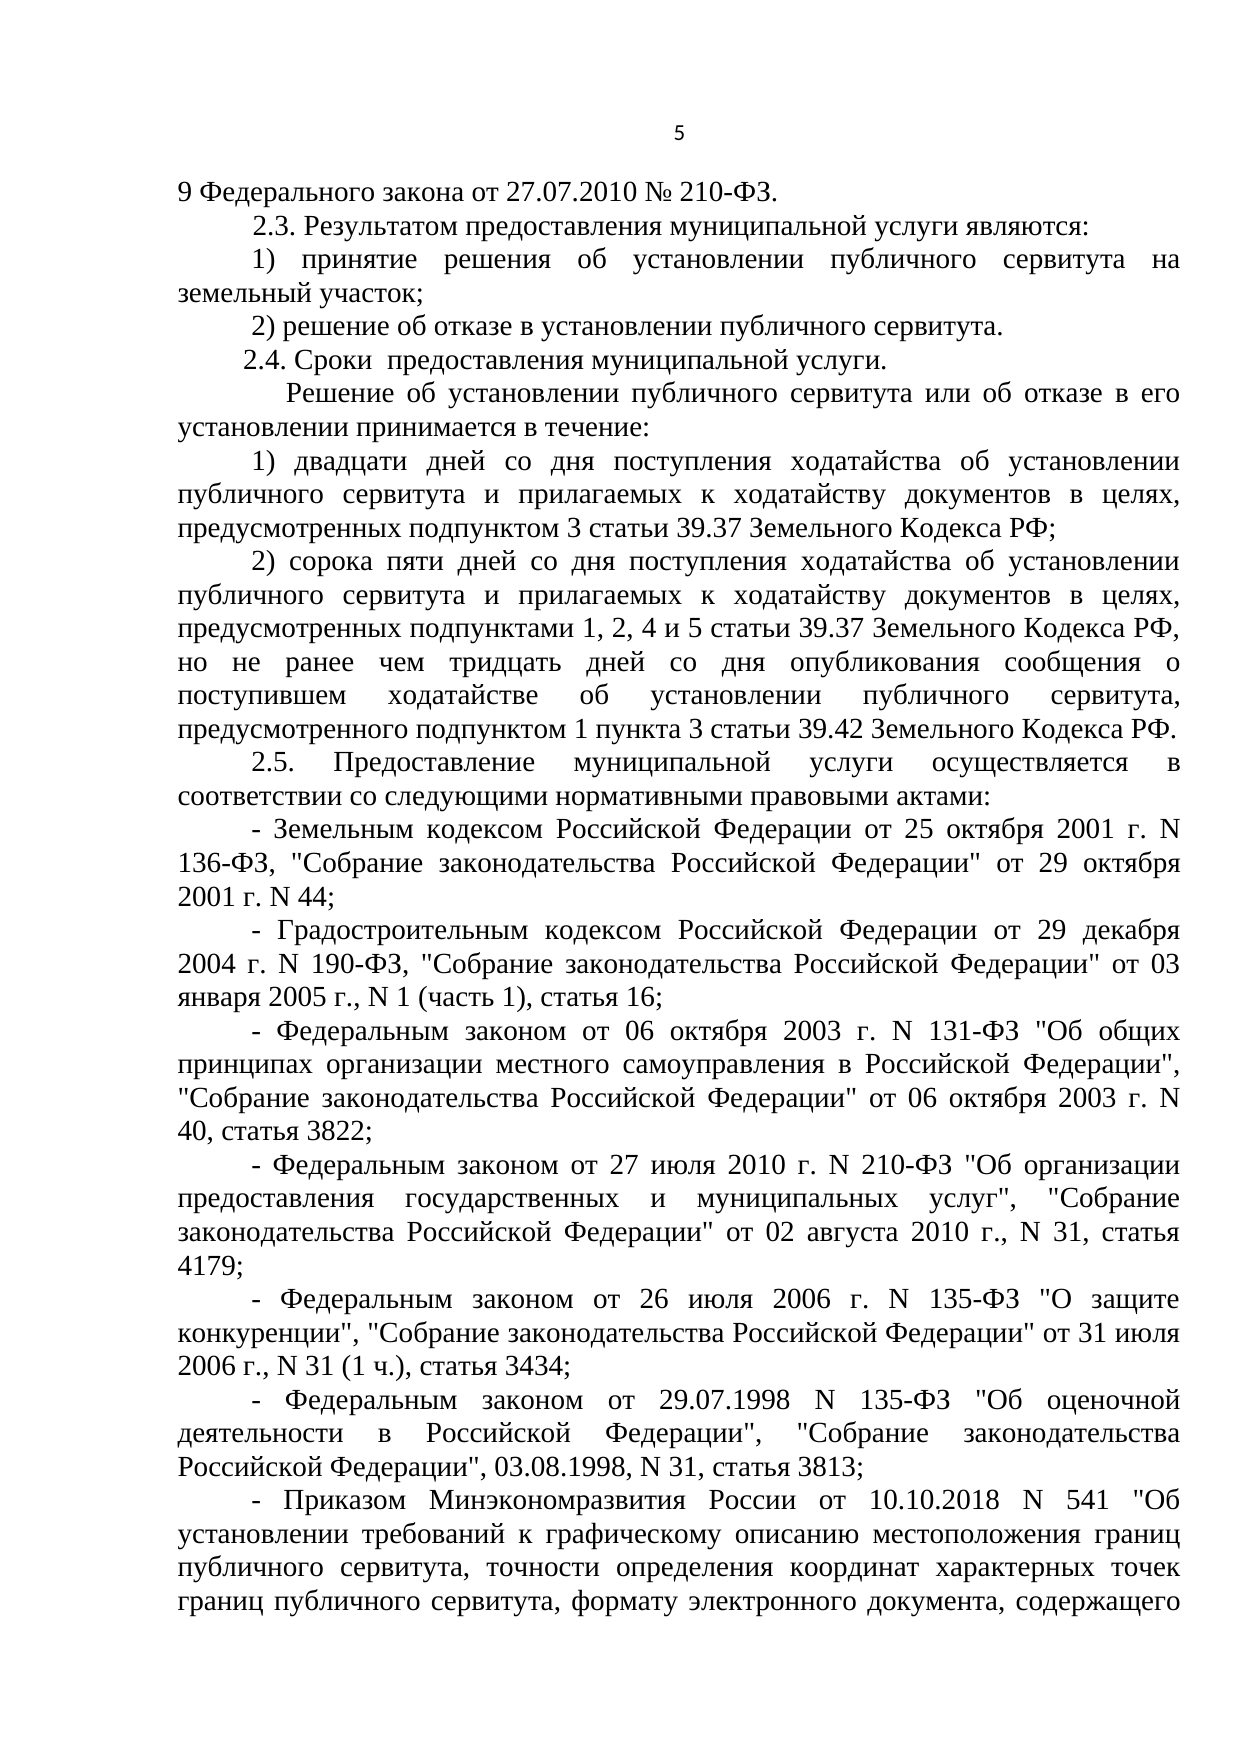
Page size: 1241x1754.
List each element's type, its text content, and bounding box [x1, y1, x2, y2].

text - Градостроительным кодексом Российской Федерации от 29 декабря 2004 г. N 190-ФЗ, "Собрание законодательства Российской Федерации" от 03 января 2005 г., N 1 (часть 1), статья 16; [177, 912, 1181, 1013]
text 2.4. Сроки предоставления муниципальной услуги. [177, 342, 1181, 376]
text 2) решение об отказе в установлении публичного сервитута. [177, 308, 1181, 342]
text - Федеральным законом от 26 июля 2006 г. N 135-ФЗ "О защите конкуренции", "Собрание законодательства Российской Федерации" от 31 июля 2006 г., N 31 (1 ч.), статья 3434; [177, 1281, 1181, 1382]
text Решение об установлении публичного сервитута или об отказе в его установлении принимается в течение: [177, 376, 1181, 443]
text 1) двадцати дней со дня поступления ходатайства об установлении публичного сервитута и прилагаемых к ходатайству документов в целях, предусмотренных подпунктом 3 статьи 39.37 Земельного Кодекса РФ; [177, 443, 1181, 543]
text - Федеральным законом от 06 октября 2003 г. N 131-ФЗ "Об общих принципах организации местного самоуправления в Российской Федерации", "Собрание законодательства Российской Федерации" от 06 октября 2003 г. N 40, статья 3822; [177, 1013, 1181, 1147]
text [177, 1482, 1181, 1617]
text - Федеральным законом от 29.07.1998 N 135-ФЗ "Об оценочной деятельности в Российской Федерации", "Собрание законодательства Российской Федерации", 03.08.1998, N 31, статья 3813; [177, 1382, 1181, 1482]
text 2) сорока пяти дней со дня поступления ходатайства об установлении публичного сервитута и прилагаемых к ходатайству документов в целях, предусмотренных подпунктами 1, 2, 4 и 5 статьи 39.37 Земельного Кодекса РФ, но не ранее чем тридцать дней со дня опубликования сообщения о поступившем ходатайстве об установлении публичного сервитута, предусмотренного подпунктом 1 пункта 3 статьи 39.42 Земельного Кодекса РФ. [177, 543, 1181, 744]
text - Земельным кодексом Российской Федерации от 25 октября 2001 г. N 136-ФЗ, "Собрание законодательства Российской Федерации" от 29 октября 2001 г. N 44; [177, 812, 1181, 912]
text 2.5. Предоставление муниципальной услуги осуществляется в соответствии со следующими нормативными правовыми актами: [177, 744, 1181, 812]
text 2.3. Результатом предоставления муниципальной услуги являются: [177, 208, 1181, 241]
text - Федеральным законом от 27 июля 2010 г. N 210-ФЗ "Об организации предоставления государственных и муниципальных услуг", "Собрание законодательства Российской Федерации" от 02 августа 2010 г., N 31, статья 4179; [177, 1147, 1181, 1281]
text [177, 174, 1181, 208]
text 1) принятие решения об установлении публичного сервитута на земельный участок; [177, 241, 1181, 308]
